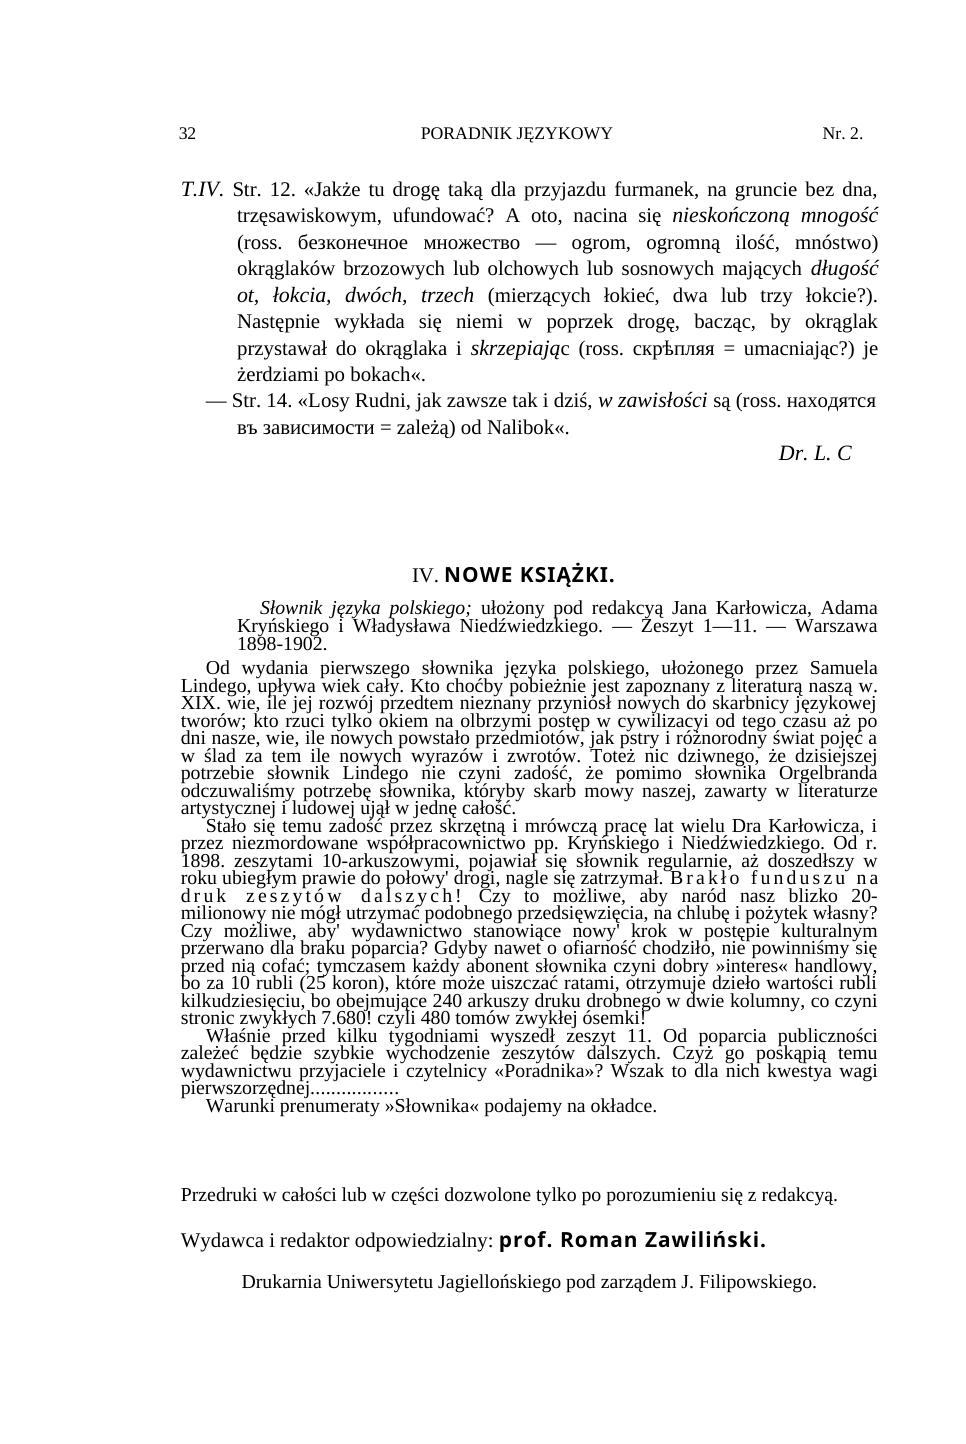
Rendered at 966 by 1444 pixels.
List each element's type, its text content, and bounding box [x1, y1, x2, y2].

text Słownik języka polskiego; ułożony pod redakcyą Jana Karłowicza, Adama Kryńskiego i Władysława Niedźwiedzkiego. — Zeszyt 1—11. — Warszawa 1898-1902. [237, 600, 878, 654]
text Warunki prenumeraty »Słownika« podajemy na okładce. [181, 1098, 878, 1116]
text Stało się temu zadość przez skrzętną i mrówczą pracę lat wielu Dra Karłowicza, i przez niezmordowane współpracownictwo pp. Kryńskiego i Niedźwiedzkiego. Od r. 1898. zeszytami 10-arkuszowymi, pojawiał się słownik regularnie, aż doszedłszy w roku ubiegłym prawie do połowy' drogi, nagle się zatrzymał. Brakło funduszu na druk zeszytów dalszych! Czy to możliwe, aby naród nasz blizko 20-milionowy nie mógł utrzymać podobnego przedsięwzięcia, na chlubę i pożytek własny? Czy możliwe, aby' wydawnictwo stanowiące nowy' krok w postępie kulturalnym przerwano dla braku poparcia? Gdyby nawet o ofiarność chodziło, nie powinniśmy się przed nią cofać; tymczasem każdy abonent słownika czyni dobry »interes« handlowy, bo za 10 rubli (25 koron), które może uiszczać ratami, otrzymuje dzieło wartości rubli kilkudziesięciu, bo obejmujące 240 arkuszy druku drobnego w dwie kolumny, co czyni stronic zwykłych 7.680! czyli 480 tomów zwykłej ósemki! [181, 818, 878, 1028]
text 32 [178, 125, 196, 143]
text Drukarnia Uniwersytetu Jagiellońskiego pod zarządem J. Filipowskiego. [181, 1272, 878, 1292]
text Od wydania pierwszego słownika języka polskiego, ułożonego przez Samuela Lindego, upływa wiek cały. Kto choćby pobieżnie jest zapoznany z literaturą naszą w. XIX. wie, ile jej rozwój przedtem nieznany przyniósł nowych do skarbnicy językowej tworów; kto rzuci tylko okiem na olbrzymi postęp w cywilizacyi od tego czasu aż po dni nasze, wie, ile nowych powstało przedmiotów, jak pstry i różnorodny świat pojęć a w ślad za tem ile nowych wyrazów i zwrotów. Toteż nic dziwnego, że dzisiejszej potrzebie słownik Lindego nie czyni zadość, że pomimo słownika Orgelbranda odczuwaliśmy potrzebę słownika, któryby skarb mowy naszej, zawarty w literaturze artystycznej i ludowej ujął w jednę całość. [181, 661, 878, 818]
text — Str. 14. «Losy Rudni, jak zawsze tak i dziś, w zawisłości są (ross. находятся въ зависимости = zależą) od Nalibok«. [206, 387, 878, 439]
text T.IV. Str. 12. «Jakże tu drogę taką dla przyjazdu furmanek, na gruncie bez dna, trzęsawiskowym, ufundować? A oto, nacina się nieskończoną mnogość (ross. безконечное множество — ogrom, ogromną ilość, mnóstwo) okrąglaków brzozowych lub olchowych lub sosnowych mających długość ot, łokcia, dwóch, trzech (mierzących łokieć, dwa lub trzy łokcie?). Następnie wykłada się niemi w poprzek drogę, bacząc, by okrąglak przystawał do okrąglaka i skrzepiając (ross. скрѣпляя = umacniając?) je żerdziami po bokach«. [181, 175, 878, 387]
text Dr. L. C [181, 439, 851, 466]
text Wydawca i redaktor odpowiedzialny: prof. Roman Zawiliński. [181, 1211, 878, 1256]
text Właśnie przed kilku tygodniami wyszedł zeszyt 11. Od poparcia publiczności zależeć będzie szybkie wychodzenie zeszytów dalszych. Czyż go poskąpią temu wydawnictwu przyjaciele i czytelnicy «Poradnika»? Wszak to dla nich kwestya wagi pierwszorzędnej [181, 1028, 878, 1098]
text PORADNIK JĘZYKOWY [421, 125, 613, 143]
text Nr. 2. [822, 125, 863, 143]
text Przedruki w całości lub w części dozwolone tylko po porozumieniu się z redakcyą. [181, 1165, 878, 1211]
list NOWE KSIĄŻKI. [412, 566, 878, 587]
